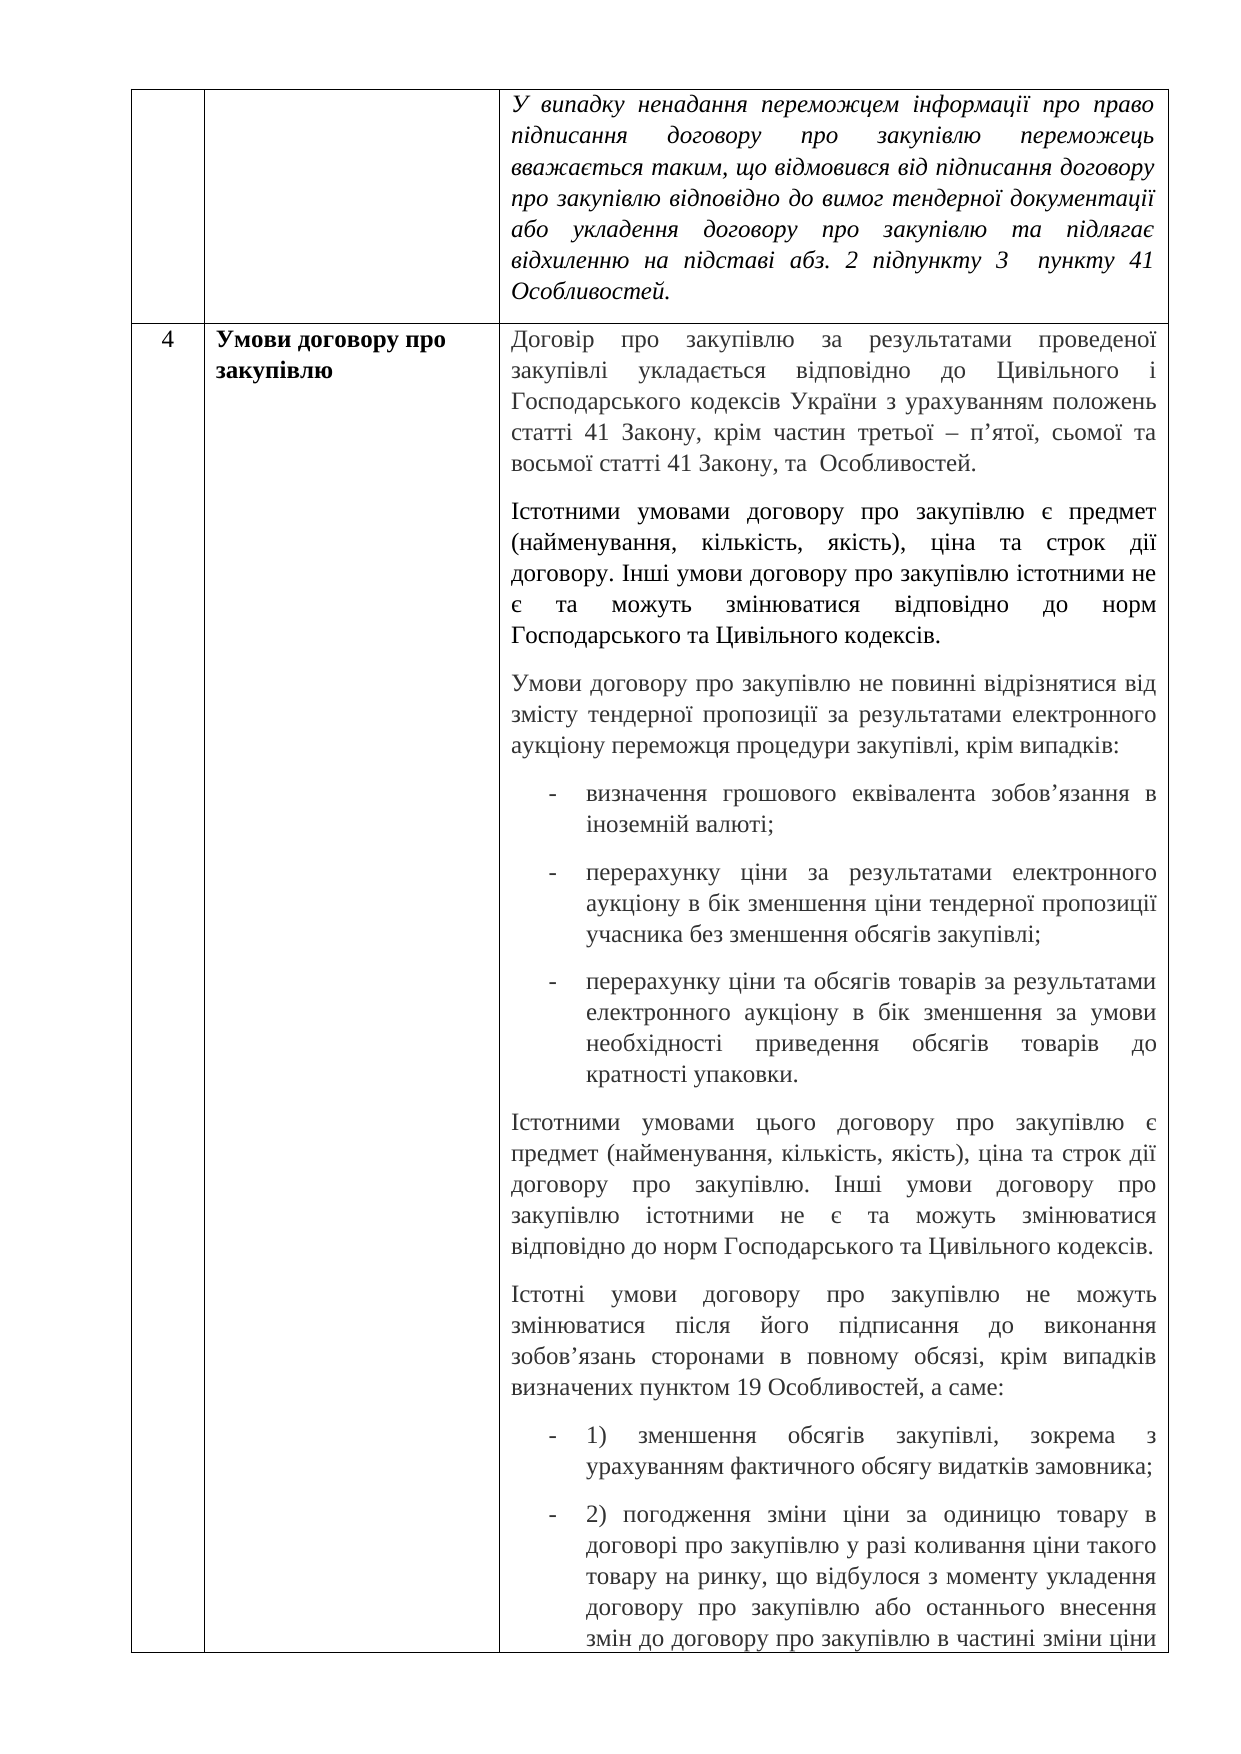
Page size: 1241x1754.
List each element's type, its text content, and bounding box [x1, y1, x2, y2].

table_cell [205, 324, 499, 1652]
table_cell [500, 90, 1168, 323]
table_cell 3 [132, 90, 204, 323]
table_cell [500, 324, 1168, 1652]
table_cell 4 [132, 324, 204, 1652]
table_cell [205, 90, 499, 323]
